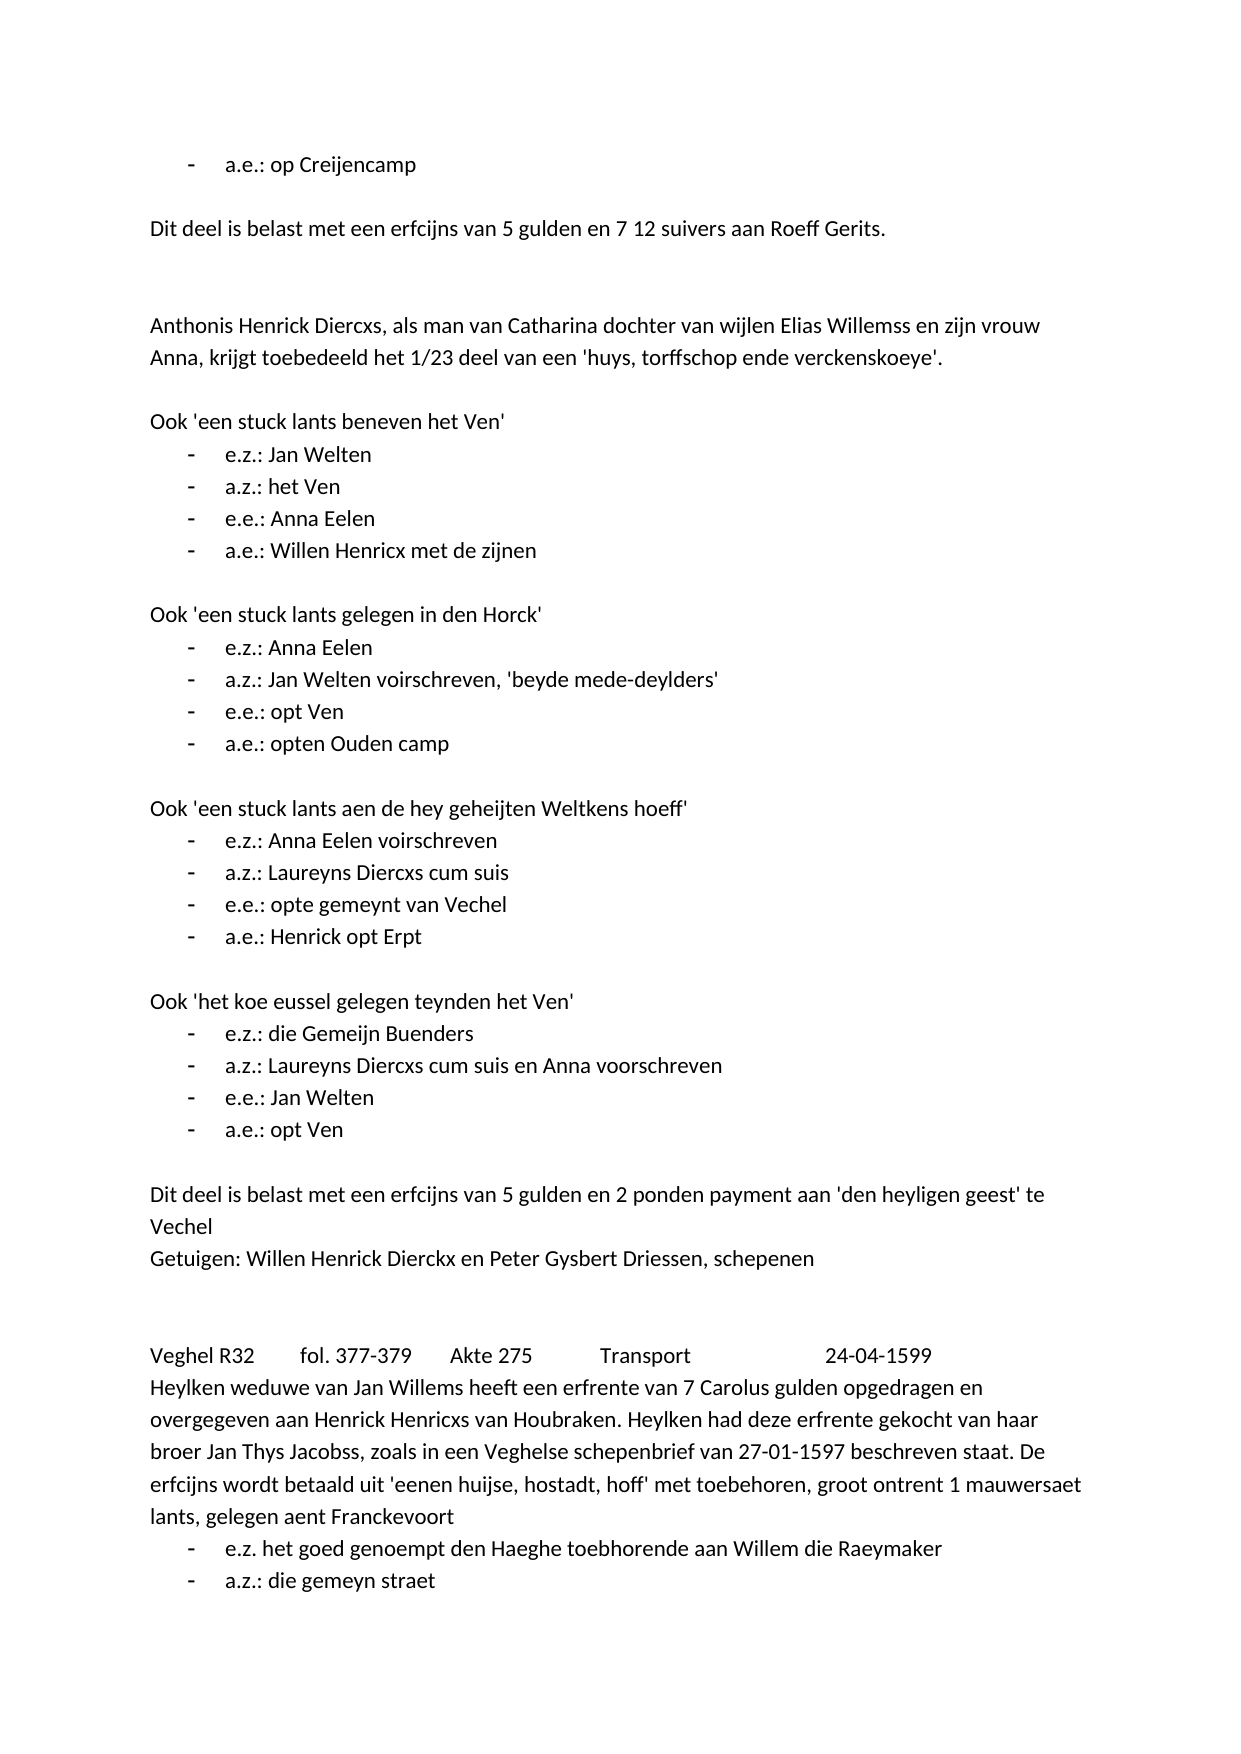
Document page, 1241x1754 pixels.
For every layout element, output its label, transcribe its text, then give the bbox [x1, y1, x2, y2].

text Ook 'het koe eussel gelegen teynden het Ven' [150, 987, 1090, 1015]
text Ook 'een stuck lants gelegen in den Horck' [150, 601, 1090, 629]
text Heylken weduwe van Jan Willems heeft een erfrente van 7 Carolus gulden opgedragen en overgegeven aan Henrick Henricxs van Houbraken. Heylken had deze erfrente gekocht van haar broer Jan Thys Jacobss, zoals in een Veghelse schepenbrief van 27-01-1597 beschreven staat. De erfcijns wordt betaald uit 'eenen huijse, hostadt, hoff' met toebehoren, groot ontrent 1 mauwersaet lants, gelegen aent Franckevoort [150, 1373, 1090, 1530]
text Veghel R32 fol. 377-379 Akte 275 Transport 24-04-1599 [150, 1341, 1090, 1369]
text Getuigen: Willen Henrick Dierckx en Peter Gysbert Driessen, schepenen [150, 1244, 1090, 1272]
list a.z.: Jan Welten voirschreven, 'beyde mede-deylders' [187, 665, 1090, 693]
list a.z.: Laureyns Diercxs cum suis en Anna voorschreven [187, 1051, 1090, 1079]
list a.z.: Laureyns Diercxs cum suis [187, 858, 1090, 886]
list a.e.: op Creijencamp [187, 150, 1090, 178]
list e.e.: Anna Eelen [187, 504, 1090, 532]
list e.e.: opte gemeynt van Vechel [187, 890, 1090, 918]
list e.z.: die Gemeijn Buenders [187, 1019, 1090, 1047]
text Dit deel is belast met een erfcijns van 5 gulden en 7 12 suivers aan Roeff Gerits. [150, 214, 1090, 242]
list a.e.: opten Ouden camp [187, 729, 1090, 757]
text Ook 'een stuck lants beneven het Ven' [150, 407, 1090, 436]
list a.e.: Henrick opt Erpt [187, 922, 1090, 951]
list e.z.: Anna Eelen voirschreven [187, 826, 1090, 854]
text Anthonis Henrick Diercxs, als man van Catharina dochter van wijlen Elias Willemss en zijn vrouw Anna, krijgt toebedeeld het 1/23 deel van een 'huys, torffschop ende verckenskoeye'. [150, 311, 1090, 371]
text Ook 'een stuck lants aen de hey geheijten Weltkens hoeff' [150, 794, 1090, 822]
list a.e.: Willen Henricx met de zijnen [187, 536, 1090, 564]
list e.e.: Jan Welten [187, 1083, 1090, 1111]
list e.z.: Anna Eelen [187, 633, 1090, 661]
list a.z.: die gemeyn straet [187, 1566, 1090, 1594]
text Dit deel is belast met een erfcijns van 5 gulden en 2 ponden payment aan 'den heyligen geest' te Vechel [150, 1180, 1090, 1240]
list a.e.: opt Ven [187, 1116, 1090, 1144]
list e.e.: opt Ven [187, 697, 1090, 725]
list e.z.: Jan Welten [187, 440, 1090, 468]
list a.z.: het Ven [187, 472, 1090, 500]
list e.z. het goed genoempt den Haeghe toebhorende aan Willem die Raeymaker [187, 1534, 1090, 1562]
